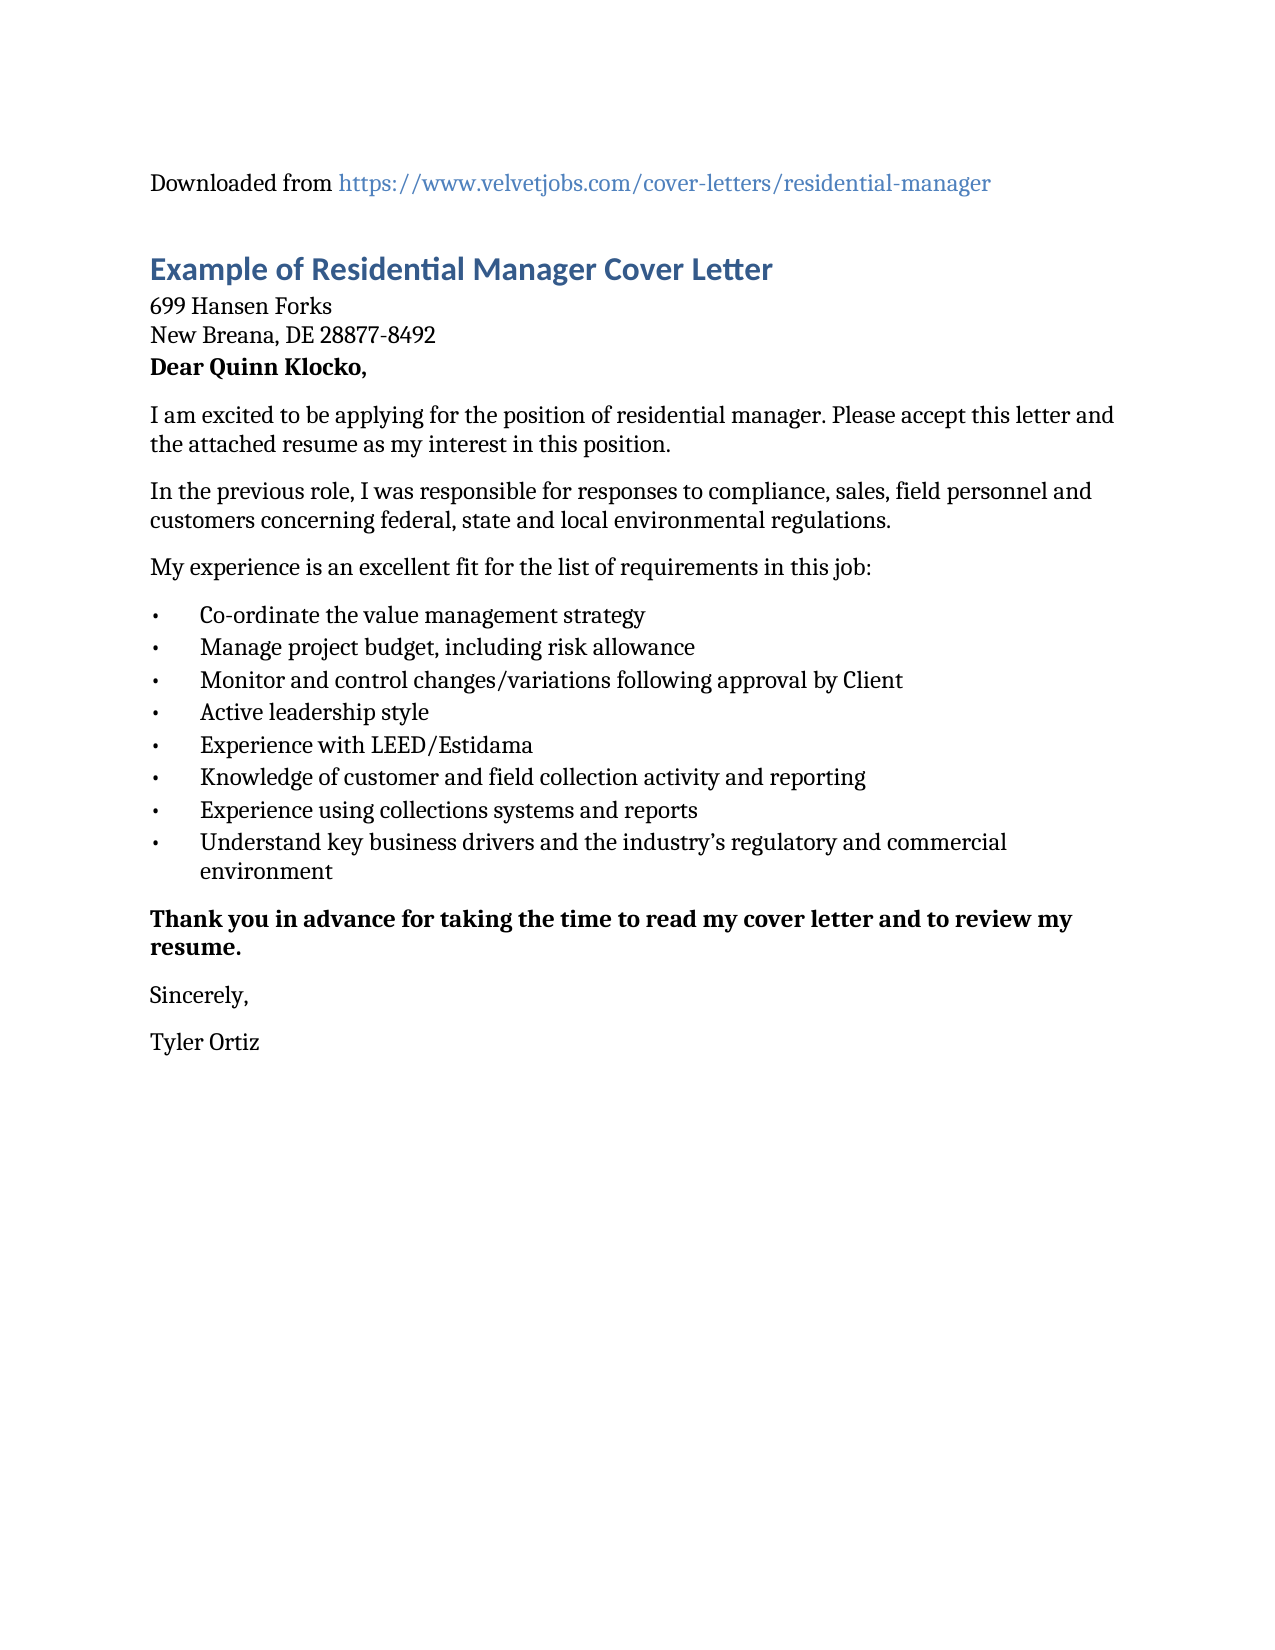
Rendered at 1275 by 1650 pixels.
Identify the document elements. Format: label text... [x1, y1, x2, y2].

list Understand key business drivers and the industry’s regulatory and commercial environment [150, 828, 1125, 886]
subtitle Example of Residential Manager Cover Letter [150, 247, 1125, 288]
text 699 Hansen Forks New Breana, DE 28877-8492 [150, 292, 1125, 349]
list Experience with LEED/Estidama [150, 731, 1125, 759]
text Dear Quinn Klocko, [150, 353, 1125, 382]
list Active leadership style [150, 698, 1125, 727]
list Co-ordinate the value management strategy [150, 601, 1125, 629]
text Thank you in advance for taking the time to read my cover letter and to review my resume. [150, 904, 1125, 962]
text Downloaded from https://www.velvetjobs.com/cover-letters/residential-manager [150, 169, 1125, 197]
list Experience using collections systems and reports [150, 796, 1125, 824]
text In the previous role, I was responsible for responses to compliance, sales, field personnel and customers concerning federal, state and local environmental regulations. [150, 477, 1125, 534]
text I am excited to be applying for the position of residential manager. Please accept this letter and the attached resume as my interest in this position. [150, 401, 1125, 458]
list Manage project budget, including risk allowance [150, 633, 1125, 662]
list Monitor and control changes/variations following approval by Client [150, 666, 1125, 694]
list Knowledge of customer and field collection activity and reporting [150, 763, 1125, 792]
text My experience is an excellent fit for the list of requirements in this job: [150, 553, 1125, 582]
text Sincerely, [150, 981, 1125, 1009]
text Tyler Ortiz [150, 1028, 1125, 1057]
